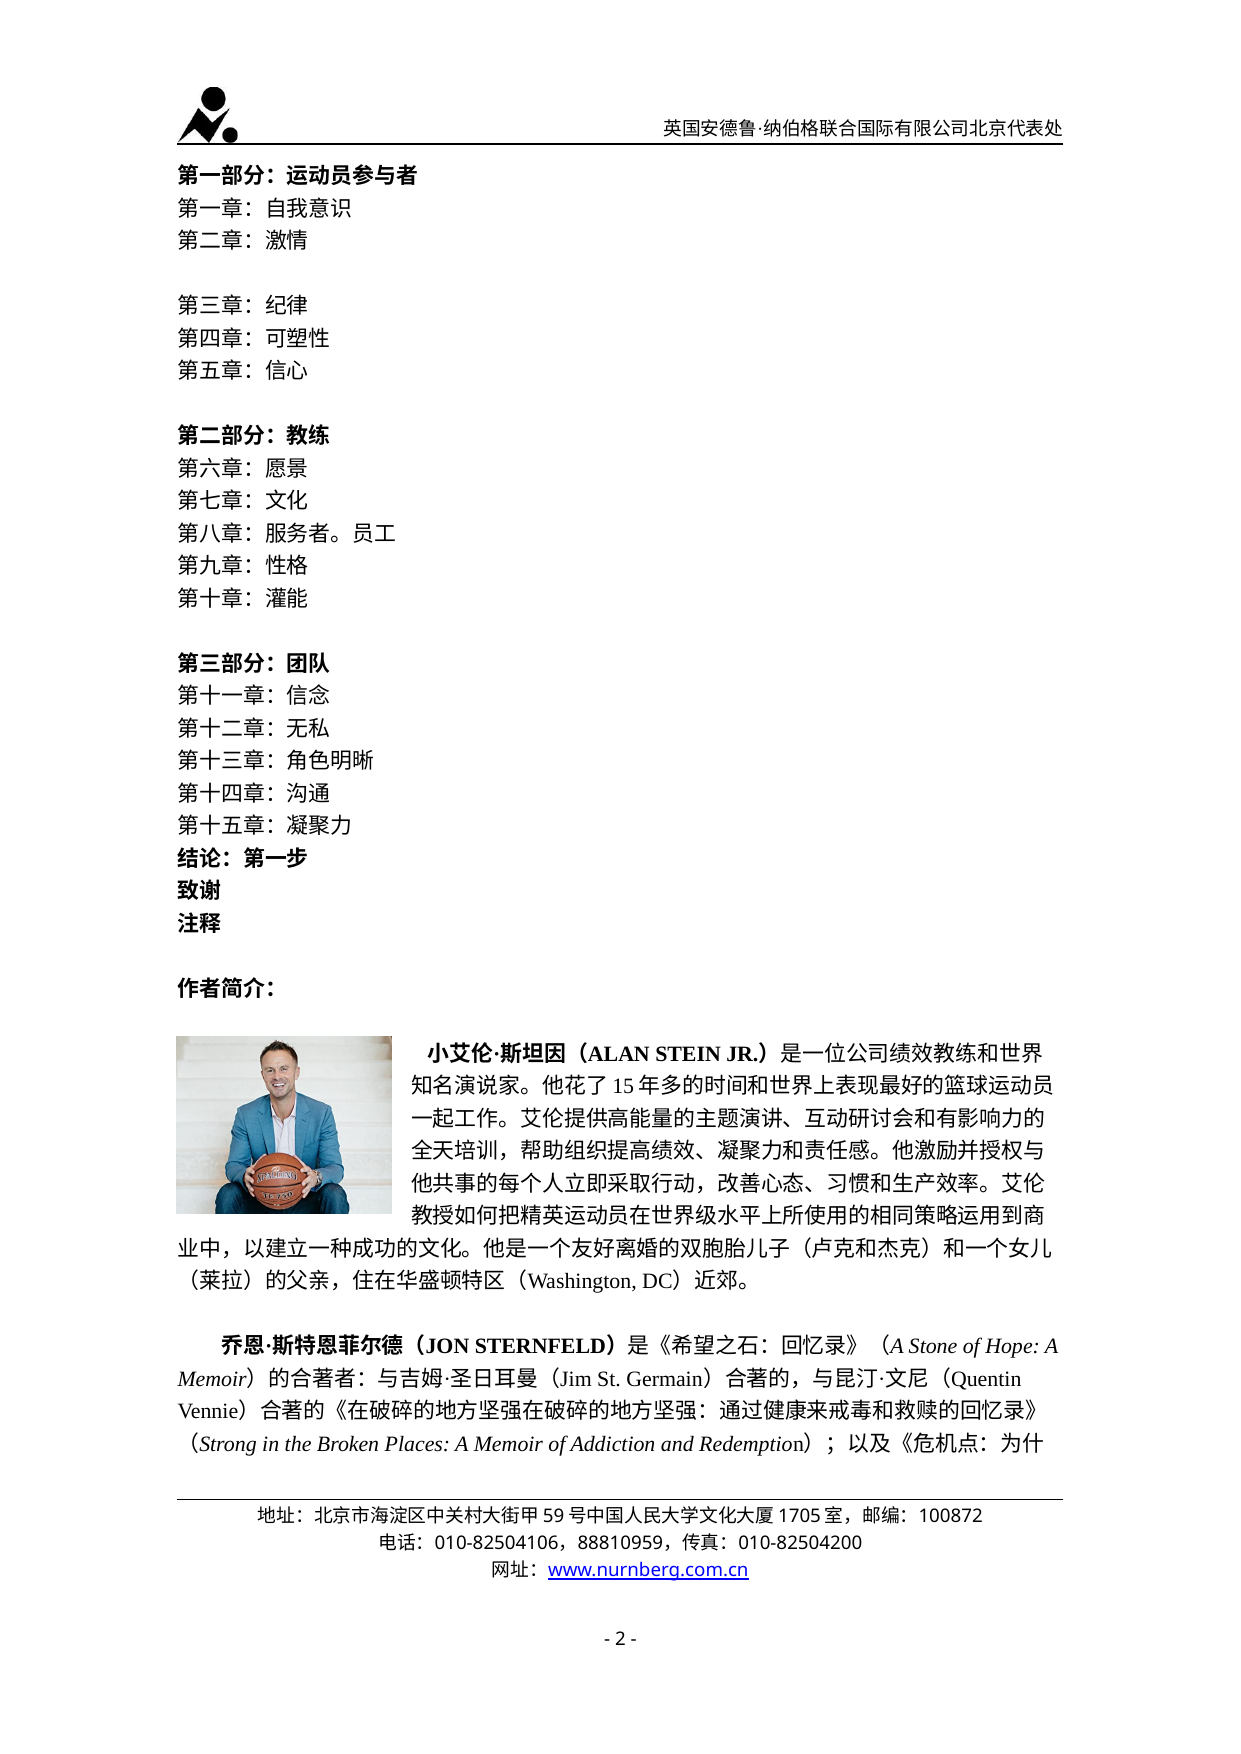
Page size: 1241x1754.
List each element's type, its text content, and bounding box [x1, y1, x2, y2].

text 第十二章：无私 [177, 710, 1063, 743]
text 致谢 [177, 873, 1063, 905]
text 第六章：愿景 [177, 450, 1063, 483]
text 第十三章：角色明晰 [177, 743, 1063, 775]
text 结论：第一步 [177, 840, 1063, 873]
text 第八章：服务者。员工 [177, 515, 1063, 548]
text 第十四章：沟通 [177, 775, 1063, 808]
text 第九章：性格 [177, 548, 1063, 580]
text 第十章：灌能 [177, 580, 1063, 613]
text 注释 [177, 905, 1063, 938]
text 第一部分：运动员参与者 [177, 158, 1063, 190]
text 第七章：文化 [177, 483, 1063, 515]
text 作者简介： [177, 970, 1063, 1003]
text 第三章：纪律 [177, 288, 1063, 320]
text 小艾伦·斯坦因（ALAN STEIN JR.）是一位公司绩效教练和世界知名演说家。他花了15年多的时间和世界上表现最好的篮球运动员一起工作。艾伦提供高能量的主题演讲、互动研讨会和有影响力的全天培训，帮助组织提高绩效、凝聚力和责任感。他激励并授权与他共事的每个人立即采取行动，改善心态、习惯和生产效率。艾伦教授如何把精英运动员在世界级水平上所使用的相同策略运用到商业中，以建立一种成功的文化。他是一个友好离婚的双胞胎儿子（卢克和杰克）和一个女儿（莱拉）的父亲，住在华盛顿特区（Washington, DC）近郊。 [177, 1035, 1063, 1295]
text 第二章：激情 [177, 223, 1063, 255]
text 第一章：自我意识 [177, 190, 1063, 223]
picture [176, 1036, 392, 1214]
text 第五章：信心 [177, 353, 1063, 385]
text 第四章：可塑性 [177, 320, 1063, 353]
text 第十一章：信念 [177, 678, 1063, 710]
picture [177, 87, 238, 143]
text 第三部分：团队 [177, 645, 1063, 678]
text 第十五章：凝聚力 [177, 808, 1063, 840]
text 第二部分：教练 [177, 418, 1063, 450]
